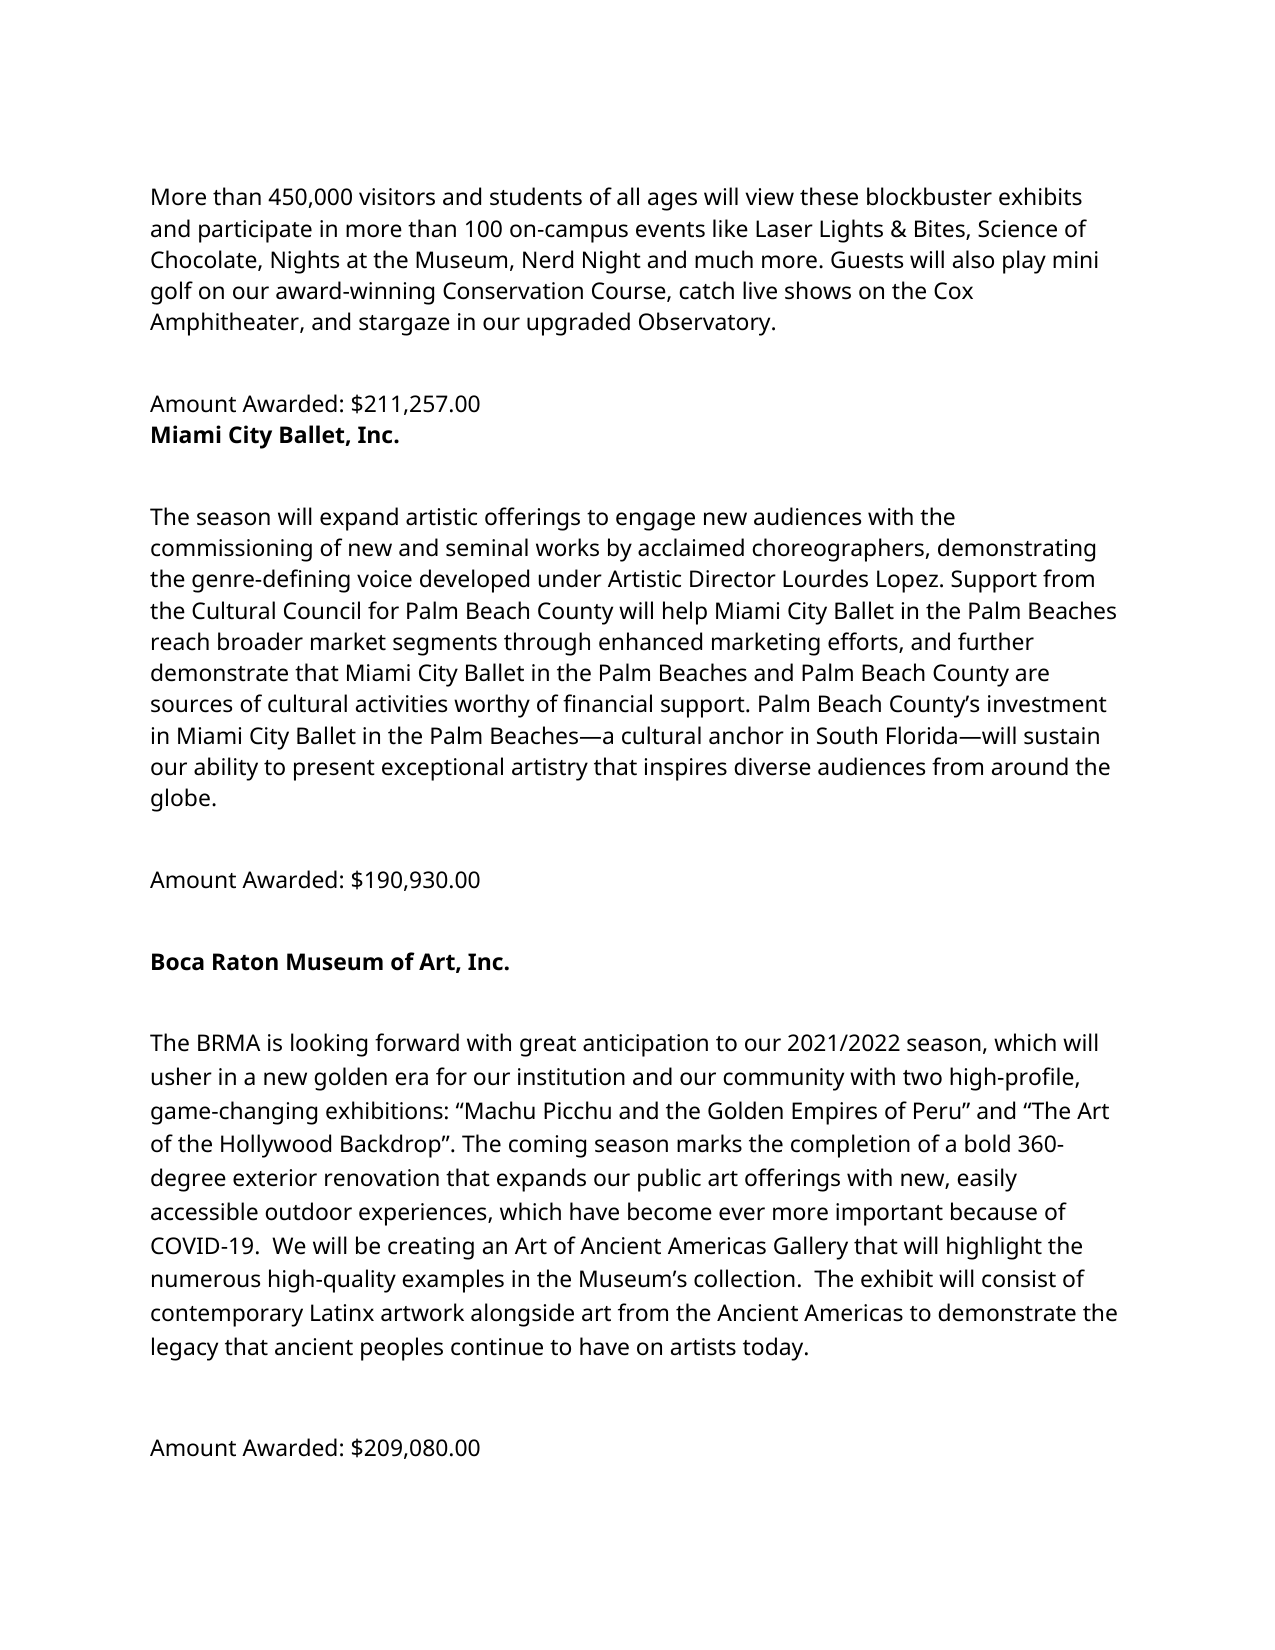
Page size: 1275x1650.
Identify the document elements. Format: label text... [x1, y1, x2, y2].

text Amount Awarded: $209,080.00 [150, 1432, 1125, 1463]
text Amount Awarded: $190,930.00 [150, 864, 1125, 895]
text The season will expand artistic offerings to engage new audiences with the commissioning of new and seminal works by acclaimed choreographers, demonstrating the genre-defining voice developed under Artistic Director Lourdes Lopez. Support from the Cultural Council for Palm Beach County will help Miami City Ballet in the Palm Beaches reach broader market segments through enhanced marketing efforts, and further demonstrate that Miami City Ballet in the Palm Beaches and Palm Beach County are sources of cultural activities worthy of financial support. Palm Beach County’s investment in Miami City Ballet in the Palm Beaches—a cultural anchor in South Florida—will sustain our ability to present exceptional artistry that inspires diverse audiences from around the globe. [150, 501, 1125, 813]
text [150, 150, 1125, 337]
text Amount Awarded: $211,257.00 [150, 388, 1125, 419]
text Boca Raton Museum of Art, Inc. [150, 945, 1125, 977]
text The BRMA is looking forward with great anticipation to our 2021/2022 season, which will usher in a new golden era for our institution and our community with two high-profile, game-changing exhibitions: “Machu Picchu and the Golden Empires of Peru” and “The Art of the Hollywood Backdrop”. The coming season marks the completion of a bold 360-degree exterior renovation that expands our public art offerings with new, easily accessible outdoor experiences, which have become ever more important because of COVID-19. We will be creating an Art of Ancient Americas Gallery that will highlight the numerous high-quality examples in the Museum’s collection. The exhibit will consist of contemporary Latinx artwork alongside art from the Ancient Americas to demonstrate the legacy that ancient peoples continue to have on artists today. [150, 1027, 1125, 1362]
text Miami City Ballet, Inc. [150, 419, 1125, 450]
